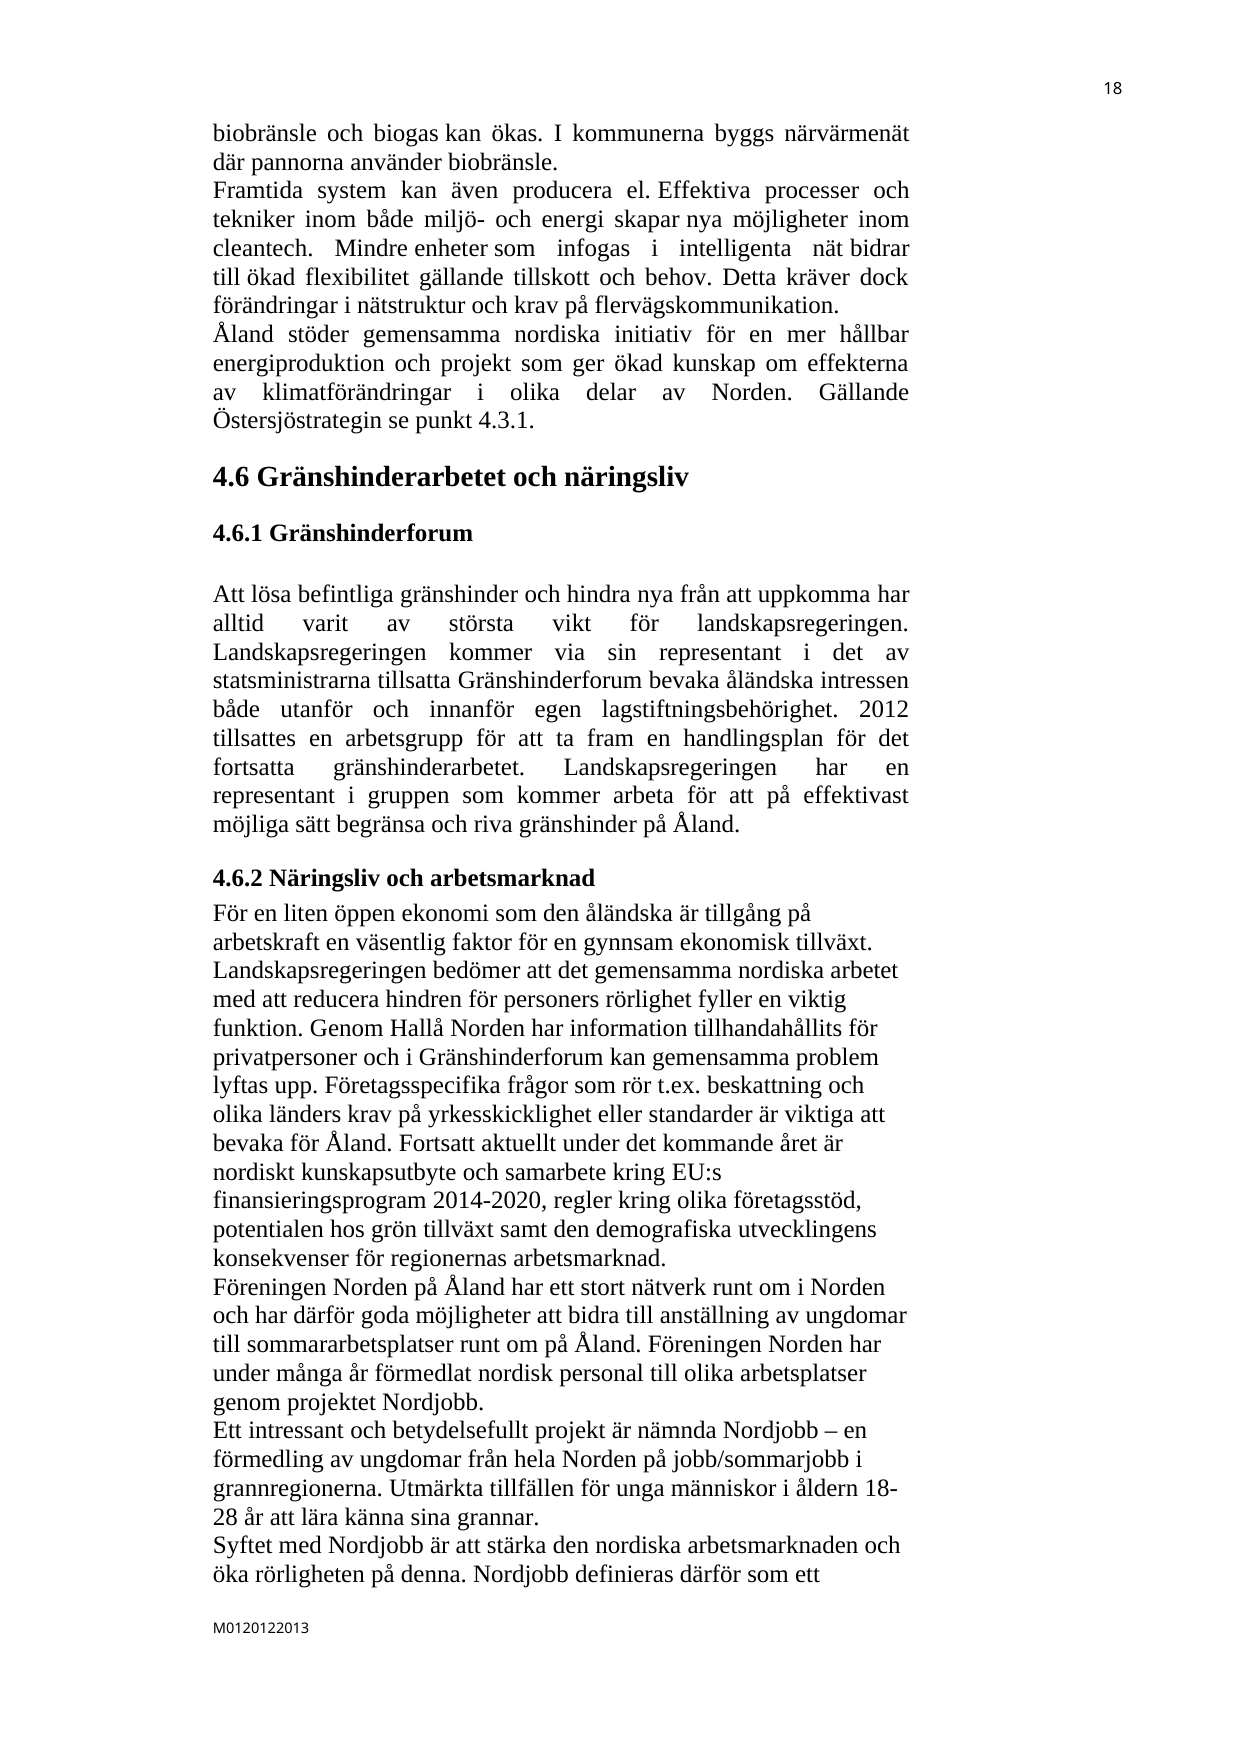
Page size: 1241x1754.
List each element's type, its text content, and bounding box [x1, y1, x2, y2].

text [213, 1531, 909, 1588]
subtitle 4.6.1 Gränshinderforum [213, 518, 909, 547]
text Föreningen Norden på Åland har ett stort nätverk runt om i Norden och har därför goda möjligheter att bidra till anställning av ungdomar till sommararbetsplatser runt om på Åland. Föreningen Norden har under många år förmedlat nordisk personal till olika arbetsplatser genom projektet Nordjobb. [213, 1272, 909, 1416]
text Åland stöder gemensamma nordiska initiativ för en mer hållbar energiproduktion och projekt som ger ökad kunskap om effekterna av klimatförändringar i olika delar av Norden. Gällande Östersjöstrategin se punkt 4.3.1. [213, 319, 909, 434]
text Ett intressant och betydelsefullt projekt är nämnda Nordjobb – en förmedling av ungdomar från hela Norden på jobb/sommarjobb i grannregionerna. Utmärkta tillfällen för unga människor i åldern 18-28 år att lära känna sina grannar. [213, 1416, 909, 1531]
subtitle 4.6.2 Näringsliv och arbetsmarknad [213, 863, 909, 892]
subtitle 4.6 Gränshinderarbetet och näringsliv [213, 459, 909, 493]
text Framtida system kan även producera el. Effektiva processer och tekniker inom både miljö- och energi skapar nya möjligheter inom cleantech. Mindre enheter som infogas i intelligenta nät bidrar till ökad flexibilitet gällande tillskott och behov. Detta kräver dock förändringar i nätstruktur och krav på flervägskommunikation. [213, 176, 909, 319]
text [213, 118, 909, 176]
text För en liten öppen ekonomi som den åländska är tillgång på arbetskraft en väsentlig faktor för en gynnsam ekonomisk tillväxt. Landskapsregeringen bedömer att det gemensamma nordiska arbetet med att reducera hindren för personers rörlighet fyller en viktig funktion. Genom Hallå Norden har information tillhandahållits för privatpersoner och i Gränshinderforum kan gemensamma problem lyftas upp. Företagsspecifika frågor som rör t.ex. beskattning och olika länders krav på yrkesskicklighet eller standarder är viktiga att bevaka för Åland. Fortsatt aktuellt under det kommande året är nordiskt kunskapsutbyte och samarbete kring EU:s finansieringsprogram 2014-2020, regler kring olika företagsstöd, potentialen hos grön tillväxt samt den demografiska utvecklingens konsekvenser för regionernas arbetsmarknad. [213, 898, 909, 1272]
text Att lösa befintliga gränshinder och hindra nya från att uppkomma har alltid varit av största vikt för landskapsregeringen. Landskapsregeringen kommer via sin representant i det av statsministrarna tillsatta Gränshinderforum bevaka åländska intressen både utanför och innanför egen lagstiftningsbehörighet. 2012 tillsattes en arbetsgrupp för att ta fram en handlingsplan för det fortsatta gränshinderarbetet. Landskapsregeringen har en representant i gruppen som kommer arbeta för att på effektivast möjliga sätt begränsa och riva gränshinder på Åland. [213, 579, 909, 838]
